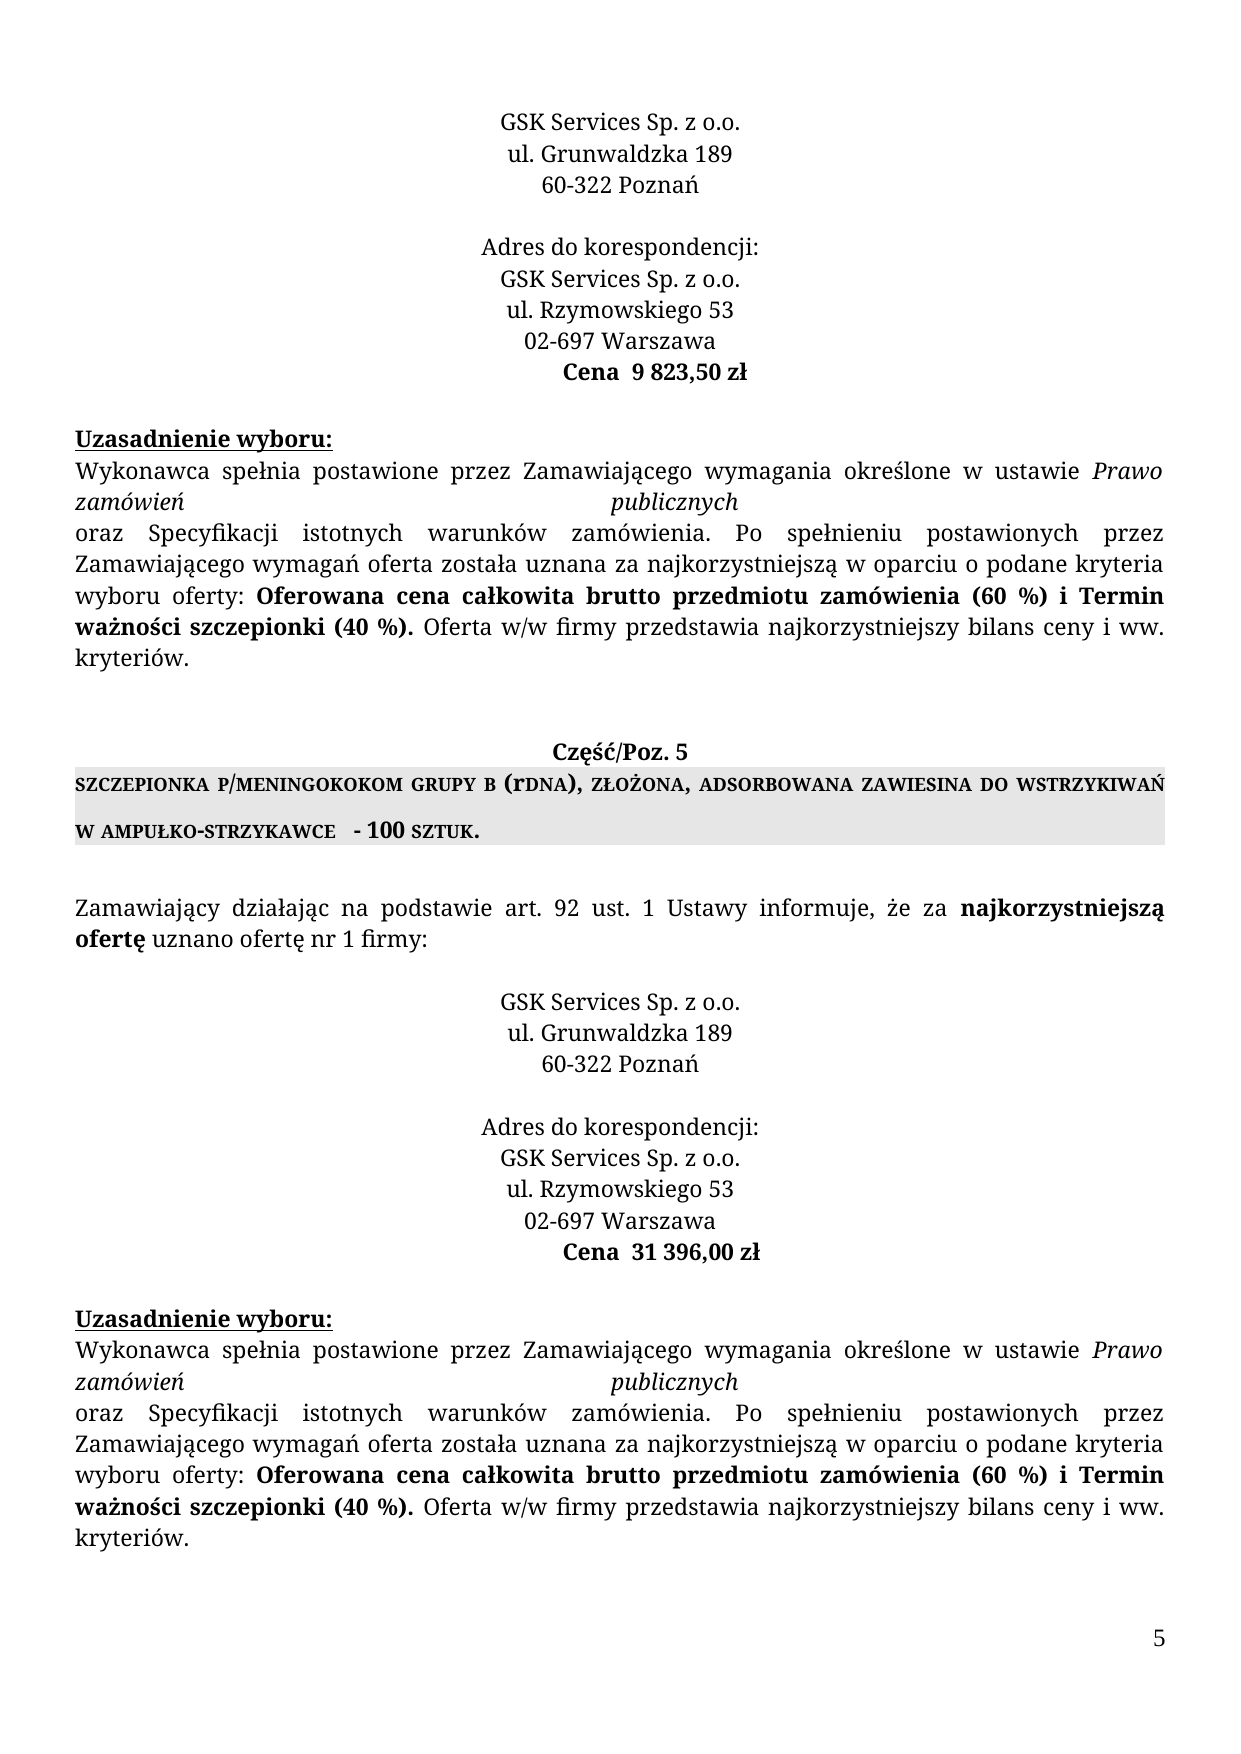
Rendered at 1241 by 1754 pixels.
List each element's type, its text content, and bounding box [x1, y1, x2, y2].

text ul. Rzymowskiego 53 [75, 294, 1165, 325]
text GSK Services Sp. z o.o. [75, 106, 1165, 137]
text ul. Grunwaldzka 189 [75, 1017, 1165, 1048]
text GSK Services Sp. z o.o. [75, 1142, 1165, 1173]
text ul. Grunwaldzka 189 [75, 137, 1165, 169]
text Adres do korespondencji: [75, 1111, 1165, 1142]
text Zamawiający działając na podstawie art. 92 ust. 1 Ustawy informuje, że za najkorzystniejszą ofertę uznano ofertę nr 1 firmy: [75, 892, 1165, 955]
text 02-697 Warszawa [75, 325, 1165, 356]
text GSK Services Sp. z o.o. [75, 262, 1165, 294]
text Adres do korespondencji: [75, 231, 1165, 262]
text Uzasadnienie wyboru: [75, 1303, 1165, 1334]
text Część/Poz. 5 [75, 736, 1165, 767]
text szczepionka p/meningokokom grupy b (rdna), złożona, adsorbowana zawiesina do wstrzykiwań w ampułko-strzykawce - 100 sztuk. [75, 767, 1165, 845]
text Cena 31 396,00 zł [562, 1236, 1165, 1267]
text GSK Services Sp. z o.o. [75, 986, 1165, 1017]
text ul. Rzymowskiego 53 [75, 1173, 1165, 1205]
text 60-322 Poznań [75, 169, 1165, 200]
text Cena 9 823,50 zł [562, 356, 1165, 387]
text 02-697 Warszawa [75, 1205, 1165, 1236]
text 60-322 Poznań [75, 1048, 1165, 1080]
text Uzasadnienie wyboru: [75, 423, 1165, 455]
